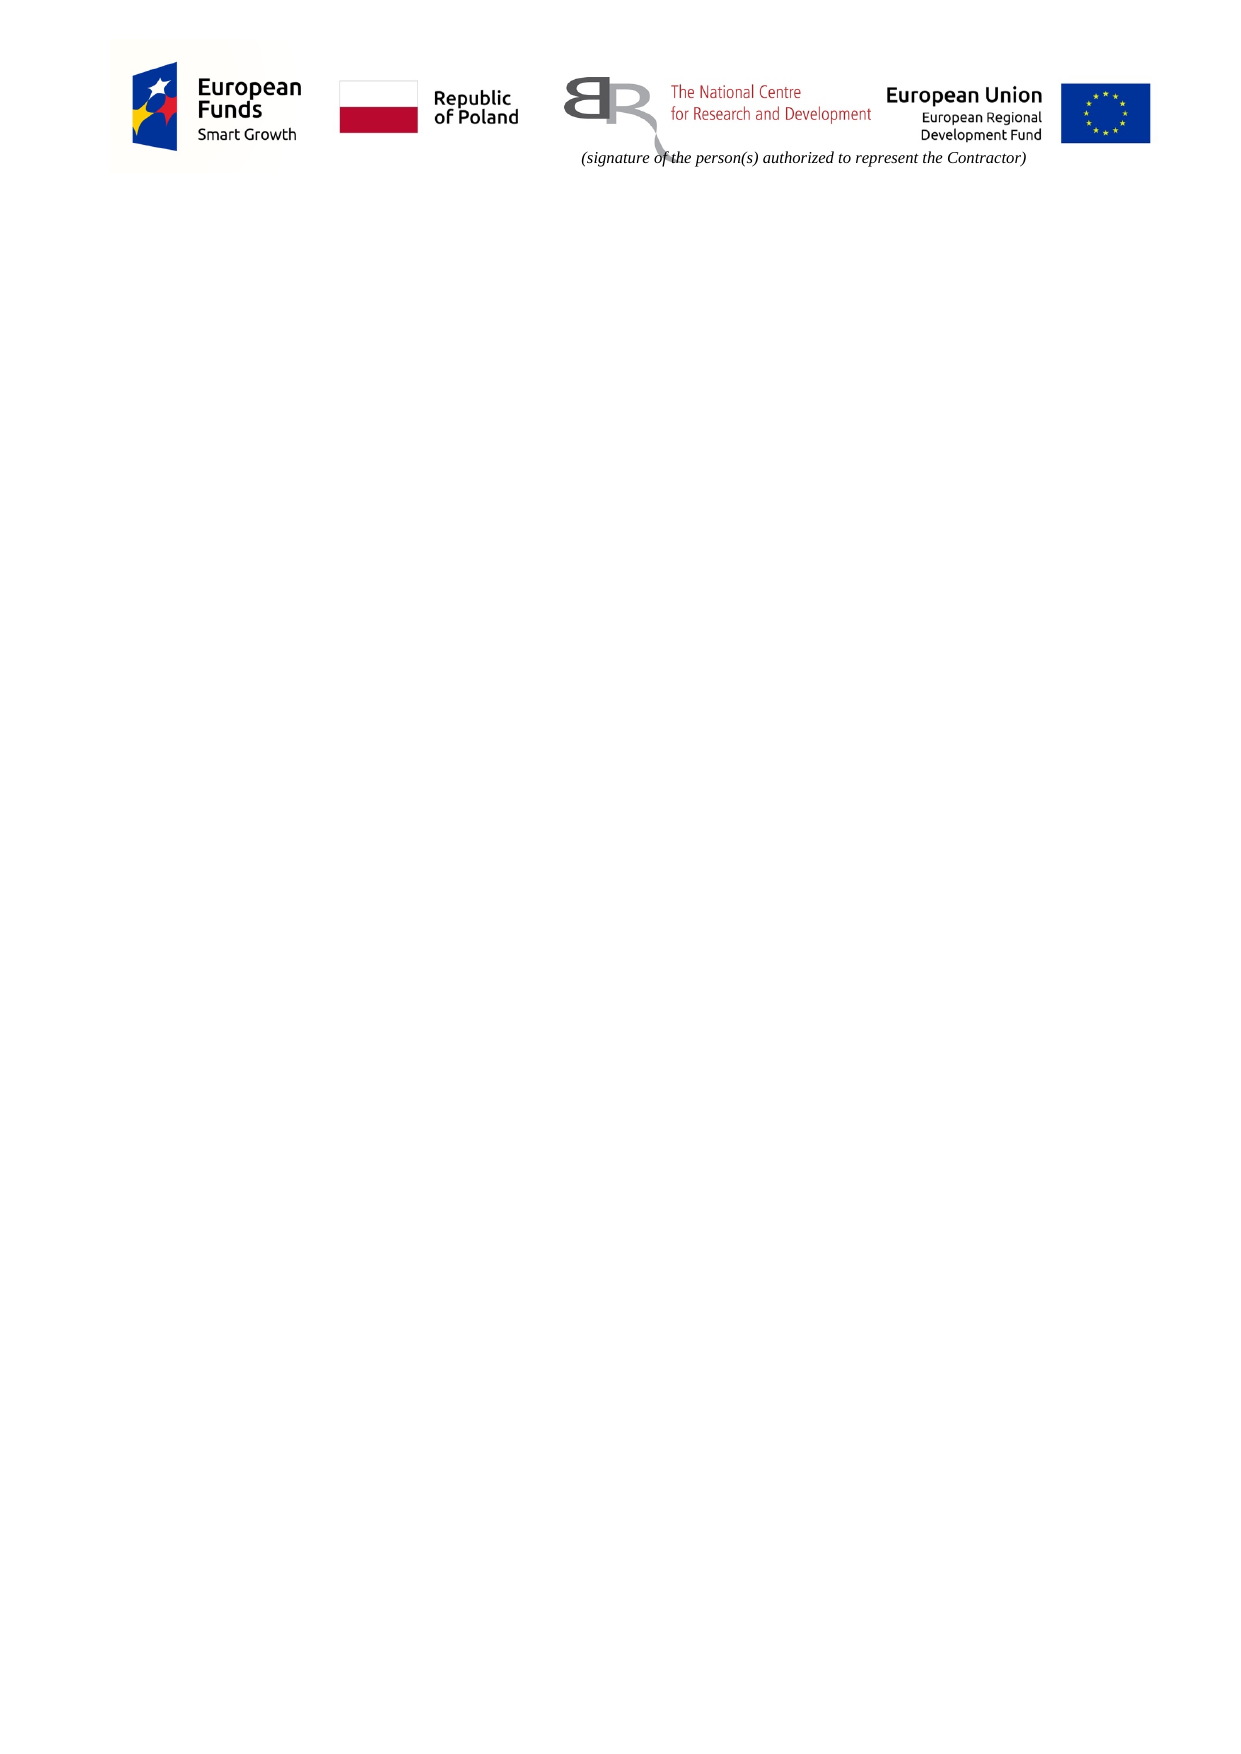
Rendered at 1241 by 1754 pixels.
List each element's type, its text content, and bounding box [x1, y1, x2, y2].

picture [110, 39, 535, 173]
picture [564, 63, 1170, 163]
text (signature of the person(s) authorized to represent the Contractor) [517, 148, 1093, 167]
